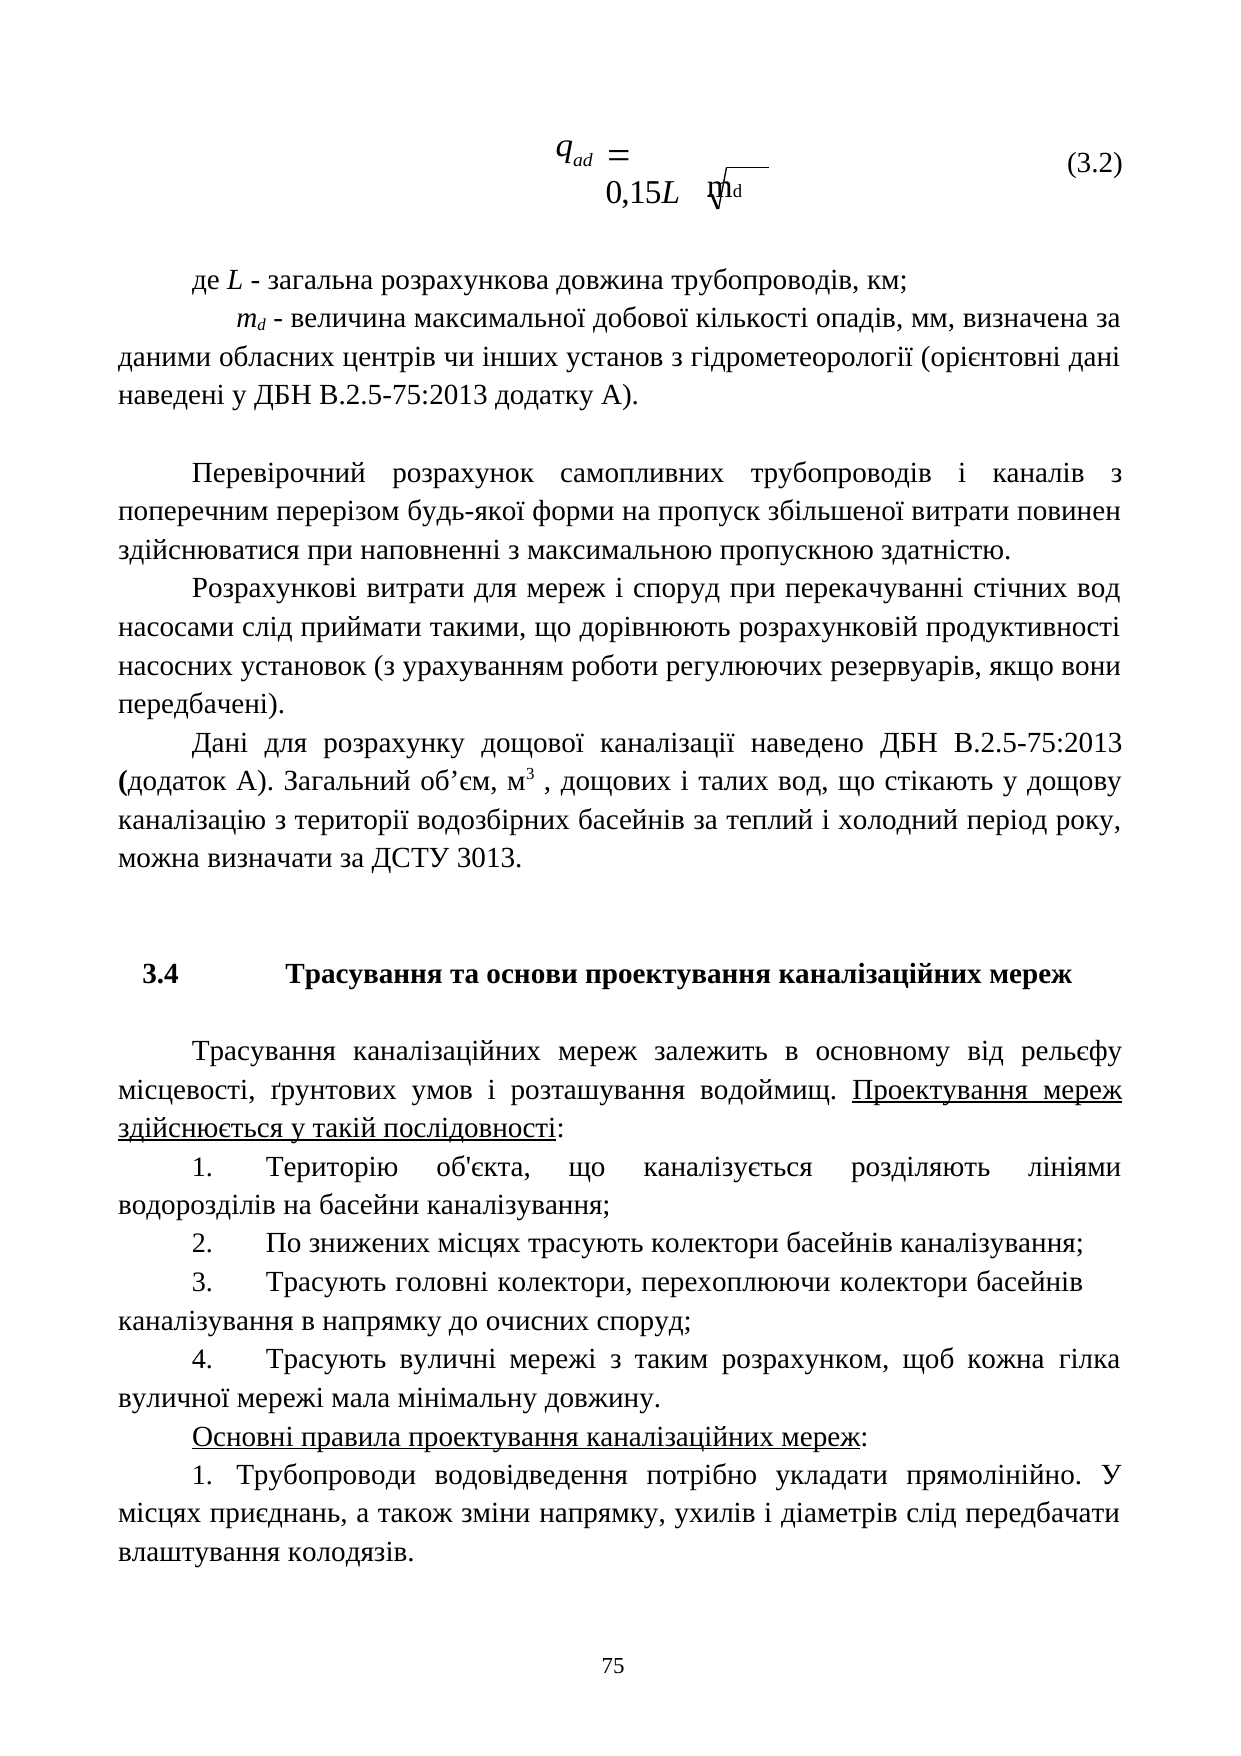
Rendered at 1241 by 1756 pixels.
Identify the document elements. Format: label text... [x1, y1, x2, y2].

text Дані для розрахунку дощової каналізації наведено ДБН В.2.5-75:2013 (додаток А). Загальний об’єм, м3 , дощових і талих вод, що стікають у дощову каналізацію з території водозбірних басейнів за теплий і холодний період року, можна визначати за ДСТУ 3013. [118, 725, 1122, 874]
text Розрахункові витрати для мереж і споруд при перекачуванні стічних вод насосами слід приймати такими, що дорівнюють розрахунковій продуктивності насосних установок (з урахуванням роботи регулюючих резервуарів, якщо вони передбачені). [118, 571, 1122, 720]
text md - величина максимальної добової кількості опадів, мм, визначена за даними обласних центрів чи інших установ з гідрометеорології (орієнтовні дані наведені у ДБН В.2.5-75:2013 додатку А). [118, 300, 1122, 411]
subtitle Трасування та основи проектування каналізаційних мереж [142, 956, 1171, 989]
text (3.2) [709, 146, 1123, 179]
list Трубопроводи водовідведення потрібно укладати прямолінійно. У місцях приєднань, а також зміни напрямку, ухилів і діаметрів слід передбачати влаштування колодязів. [118, 1457, 1121, 1567]
text  0,15L [605, 134, 705, 211]
list Трасують головні колектори, перехоплюючи колектори басейнів каналізування в напрямку до очисних споруд; [118, 1264, 1122, 1337]
list По знижених місцях трасують колектори басейнів каналізування; [192, 1226, 1171, 1259]
text Основні правила проектування каналізаційних мереж: [192, 1419, 1171, 1452]
list Трасують вуличні мережі з таким розрахунком, щоб кожна гілка вуличної мережі мала мінімальну довжину. [118, 1342, 1123, 1414]
text Перевірочний розрахунок самопливних трубопроводів і каналів з поперечним перерізом будь-якої форми на пропуск збільшеної витрати повинен здійснюватися при наповненні з максимальною пропускною здатністю. [118, 455, 1122, 566]
list Територію об'єкта, що каналізується розділяють лініями водорозділів на басейни каналізування; [118, 1149, 1122, 1221]
text Трасування каналізаційних мереж залежить в основному від рельєфу місцевості, ґрунтових умов і розташування водоймищ. Проектування мереж здійснюється у такій послідовності: [118, 1033, 1122, 1144]
text де L - загальна розрахункова довжина трубопроводів, км; [192, 262, 1171, 296]
text qad [85, 126, 592, 174]
